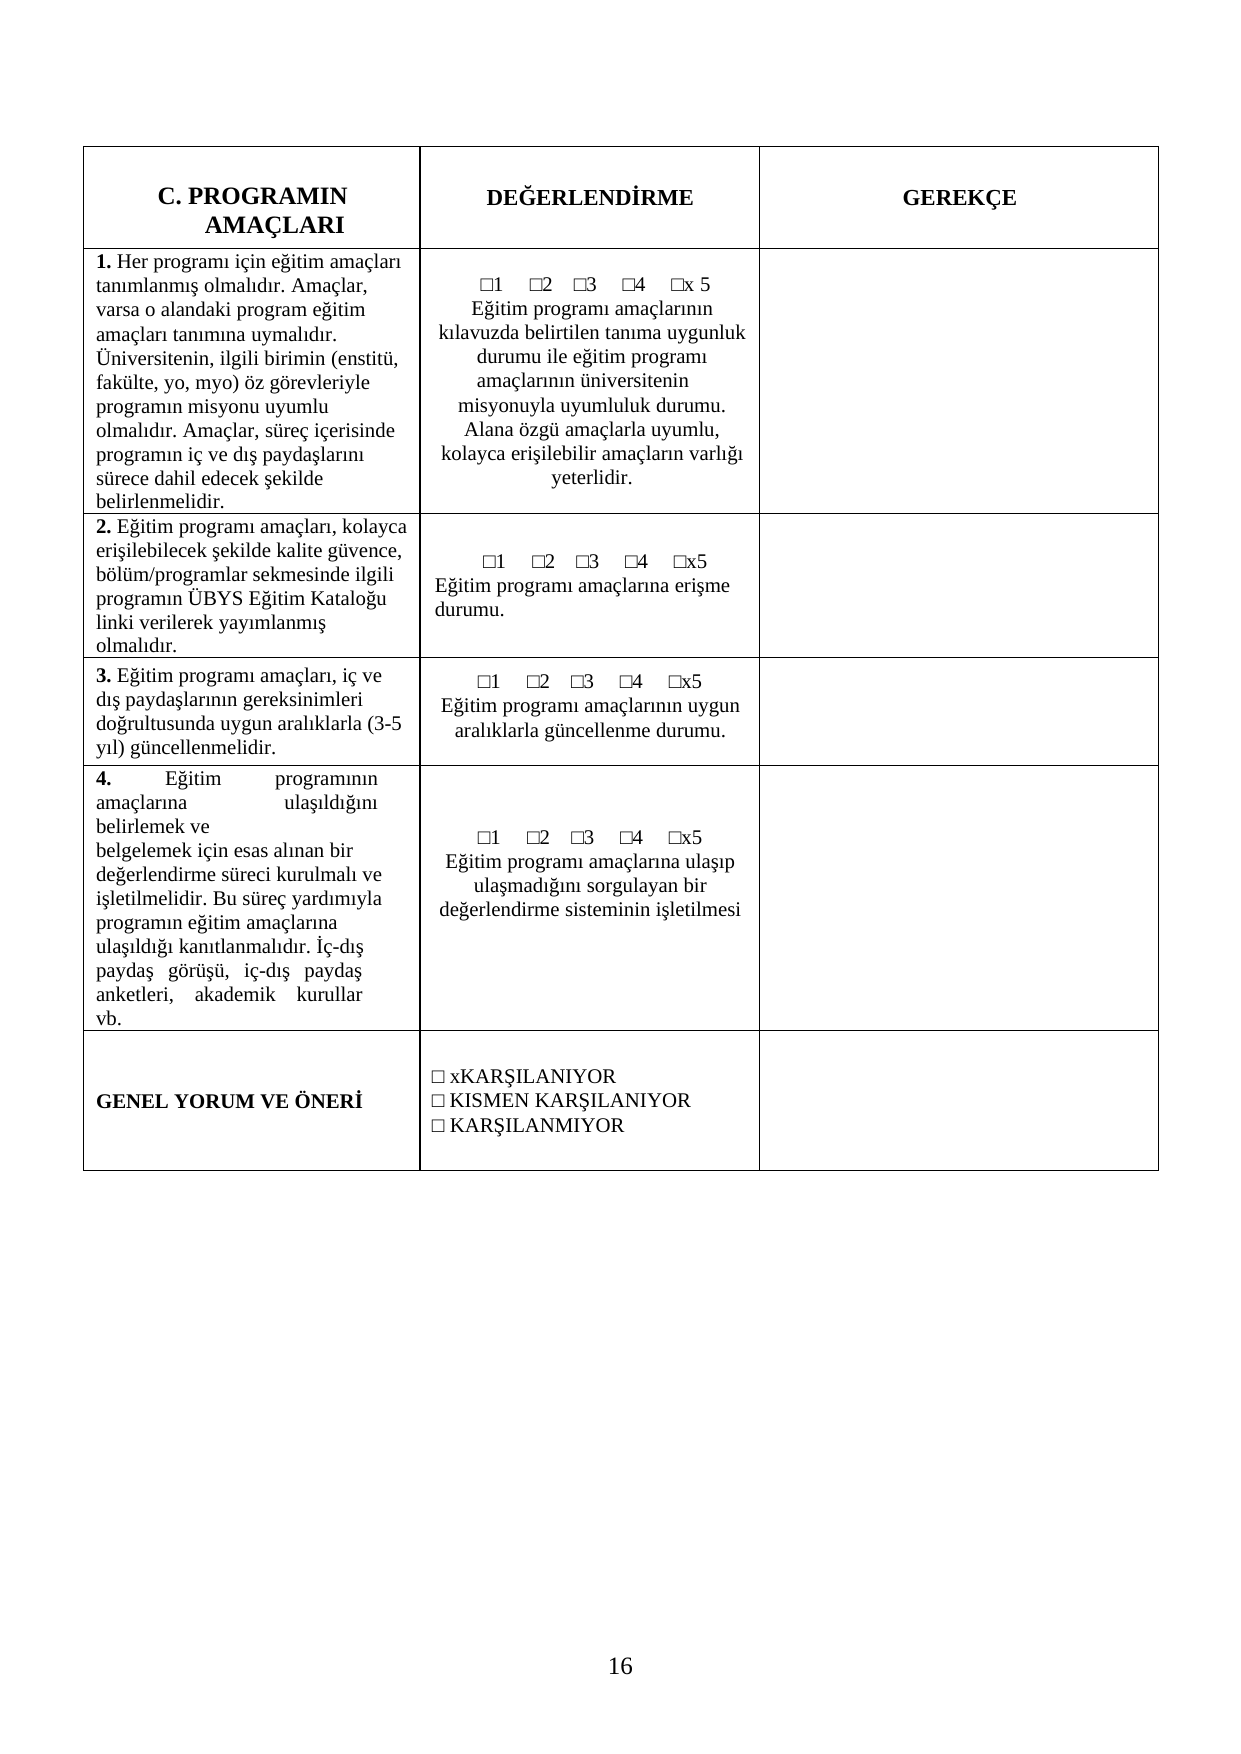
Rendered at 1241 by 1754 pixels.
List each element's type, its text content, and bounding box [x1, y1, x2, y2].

table_cell [760, 766, 1158, 1030]
table_cell [760, 249, 1158, 513]
table_cell 1. Her programı için eğitim amaçları tanımlanmış olmalıdır. Amaçlar, varsa o alandaki program eğitim amaçları tanımına uymalıdır. Üniversitenin, ilgili birimin (enstitü, fakülte, yo, myo) öz görevleriyle programın misyonu uyumlu olmalıdır. Amaçlar, süreç içerisinde programın iç ve dış paydaşlarını sürece dahil edecek şekilde belirlenmelidir. [84, 249, 419, 513]
table_cell 2. Eğitim programı amaçları, kolayca erişilebilecek şekilde kalite güvence, bölüm/programlar sekmesinde ilgili programın ÜBYS Eğitim Kataloğu linki verilerek yayımlanmış olmalıdır. [84, 514, 419, 657]
table_cell xKARŞILANIYOR KISMEN KARŞILANIYOR KARŞILANMIYOR [421, 1031, 759, 1170]
table_cell [760, 1031, 1158, 1170]
table_cell □1 □2 □3 □4 □x5 Eğitim programı amaçlarının uygun aralıklarla güncellenme durumu. [421, 658, 759, 765]
table_header C. PROGRAMIN AMAÇLARI [84, 147, 419, 248]
table_cell □1 □2 □3 □4 □x 5 Eğitim programı amaçlarının kılavuzda belirtilen tanıma uygunluk durumu ile eğitim programı amaçlarının üniversitenin misyonuyla uyumluluk durumu. Alana özgü amaçlarla uyumlu, kolayca erişilebilir amaçların varlığı yeterlidir. [421, 249, 759, 513]
table_cell 3. Eğitim programı amaçları, iç ve dış paydaşlarının gereksinimleri doğrultusunda uygun aralıklarla (3-5 yıl) güncellenmelidir. [84, 658, 419, 765]
table_cell □1 □2 □3 □4 □x5 Eğitim programı amaçlarına erişme durumu. [421, 514, 759, 657]
table_header GEREKÇE [760, 147, 1158, 248]
table_cell GENEL YORUM VE ÖNERİ [84, 1031, 419, 1170]
table_cell [760, 514, 1158, 657]
table_cell □1 □2 □3 □4 □x5 Eğitim programı amaçlarına ulaşıp ulaşmadığını sorgulayan bir değerlendirme sisteminin işletilmesi [421, 766, 759, 1030]
table_header DEĞERLENDİRME [421, 147, 759, 248]
table_cell [760, 658, 1158, 765]
table_cell 4. Eğitim programının amaçlarına ulaşıldığını belirlemek ve belgelemek için esas alınan bir değerlendirme süreci kurulmalı ve işletilmelidir. Bu süreç yardımıyla programın eğitim amaçlarına ulaşıldığı kanıtlanmalıdır. İç-dış paydaş görüşü, iç-dış paydaş anketleri, akademik kurullar vb. [84, 766, 419, 1030]
